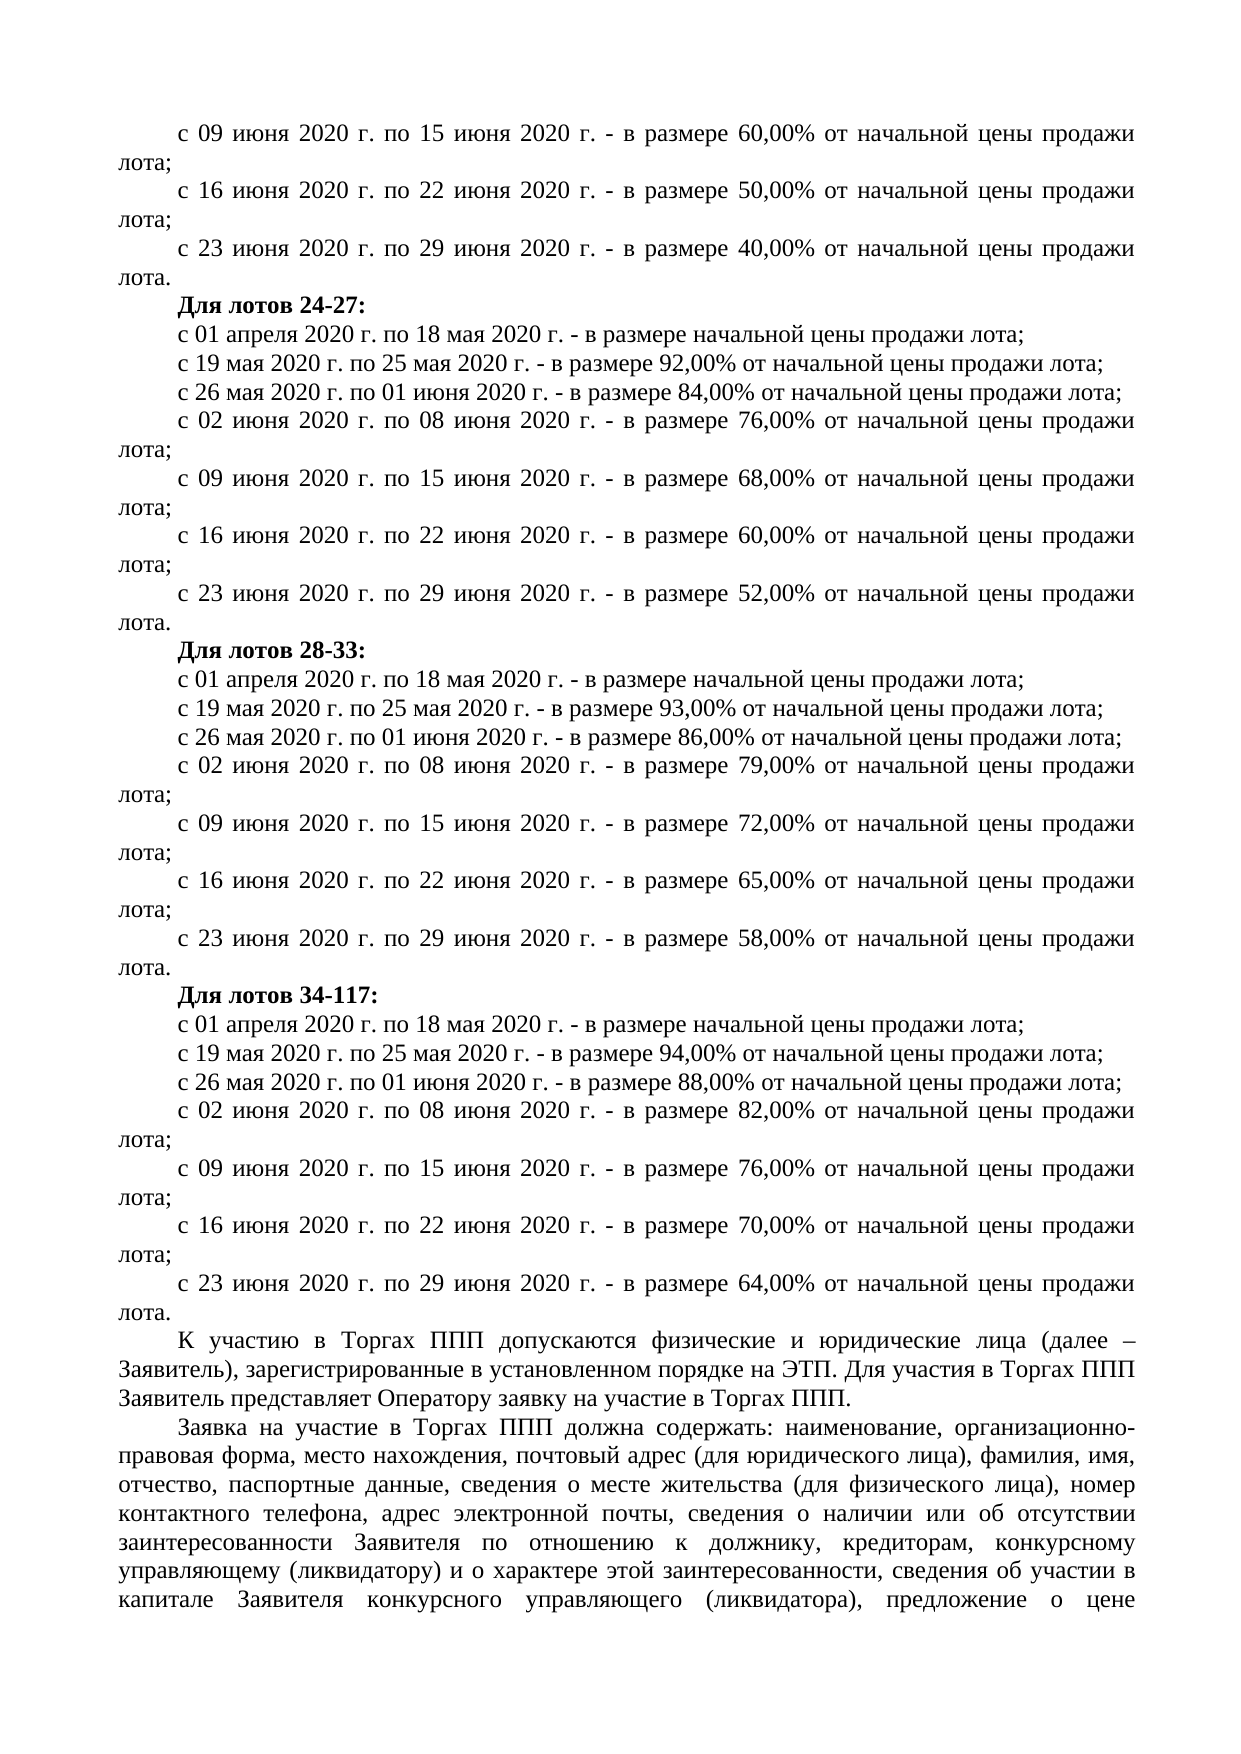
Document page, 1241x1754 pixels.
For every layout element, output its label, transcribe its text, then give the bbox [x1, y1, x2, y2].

text с 02 июня 2020 г. по 08 июня 2020 г. - в размере 76,00% от начальной цены продажи лота; [118, 406, 1137, 463]
text с 09 июня 2020 г. по 15 июня 2020 г. - в размере 60,00% от начальной цены продажи лота; [118, 118, 1137, 176]
text с 02 июня 2020 г. по 08 июня 2020 г. - в размере 79,00% от начальной цены продажи лота; [118, 751, 1137, 808]
text с 19 мая 2020 г. по 25 мая 2020 г. - в размере 92,00% от начальной цены продажи лота; [118, 348, 1137, 377]
text К участию в Торгах ППП допускаются физические и юридические лица (далее – Заявитель), зарегистрированные в установленном порядке на ЭТП. Для участия в Торгах ППП Заявитель представляет Оператору заявку на участие в Торгах ППП. [118, 1326, 1137, 1412]
text с 09 июня 2020 г. по 15 июня 2020 г. - в размере 76,00% от начальной цены продажи лота; [118, 1153, 1137, 1211]
text Для лотов 28-33: [118, 636, 1137, 664]
text с 02 июня 2020 г. по 08 июня 2020 г. - в размере 82,00% от начальной цены продажи лота; [118, 1096, 1137, 1153]
text с 16 июня 2020 г. по 22 июня 2020 г. - в размере 50,00% от начальной цены продажи лота; [118, 176, 1137, 233]
text с 23 июня 2020 г. по 29 июня 2020 г. - в размере 40,00% от начальной цены продажи лота. [118, 233, 1137, 291]
text с 09 июня 2020 г. по 15 июня 2020 г. - в размере 72,00% от начальной цены продажи лота; [118, 808, 1137, 866]
text с 01 апреля 2020 г. по 18 мая 2020 г. - в размере начальной цены продажи лота; [118, 1009, 1137, 1038]
text с 16 июня 2020 г. по 22 июня 2020 г. - в размере 60,00% от начальной цены продажи лота; [118, 521, 1137, 578]
text с 26 мая 2020 г. по 01 июня 2020 г. - в размере 86,00% от начальной цены продажи лота; [118, 722, 1137, 751]
text Для лотов 24-27: [118, 291, 1137, 319]
text с 16 июня 2020 г. по 22 июня 2020 г. - в размере 65,00% от начальной цены продажи лота; [118, 866, 1137, 923]
text с 26 мая 2020 г. по 01 июня 2020 г. - в размере 84,00% от начальной цены продажи лота; [118, 377, 1137, 406]
text Для лотов 34-117: [118, 981, 1137, 1009]
text с 16 июня 2020 г. по 22 июня 2020 г. - в размере 70,00% от начальной цены продажи лота; [118, 1211, 1137, 1268]
text с 23 июня 2020 г. по 29 июня 2020 г. - в размере 58,00% от начальной цены продажи лота. [118, 923, 1137, 981]
text с 23 июня 2020 г. по 29 июня 2020 г. - в размере 64,00% от начальной цены продажи лота. [118, 1268, 1137, 1326]
text с 19 мая 2020 г. по 25 мая 2020 г. - в размере 94,00% от начальной цены продажи лота; [118, 1038, 1137, 1067]
text с 01 апреля 2020 г. по 18 мая 2020 г. - в размере начальной цены продажи лота; [118, 664, 1137, 693]
text с 23 июня 2020 г. по 29 июня 2020 г. - в размере 52,00% от начальной цены продажи лота. [118, 578, 1137, 636]
text с 26 мая 2020 г. по 01 июня 2020 г. - в размере 88,00% от начальной цены продажи лота; [118, 1067, 1137, 1096]
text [118, 1412, 1137, 1613]
text с 09 июня 2020 г. по 15 июня 2020 г. - в размере 68,00% от начальной цены продажи лота; [118, 463, 1137, 521]
text с 01 апреля 2020 г. по 18 мая 2020 г. - в размере начальной цены продажи лота; [118, 319, 1137, 348]
text с 19 мая 2020 г. по 25 мая 2020 г. - в размере 93,00% от начальной цены продажи лота; [118, 693, 1137, 722]
